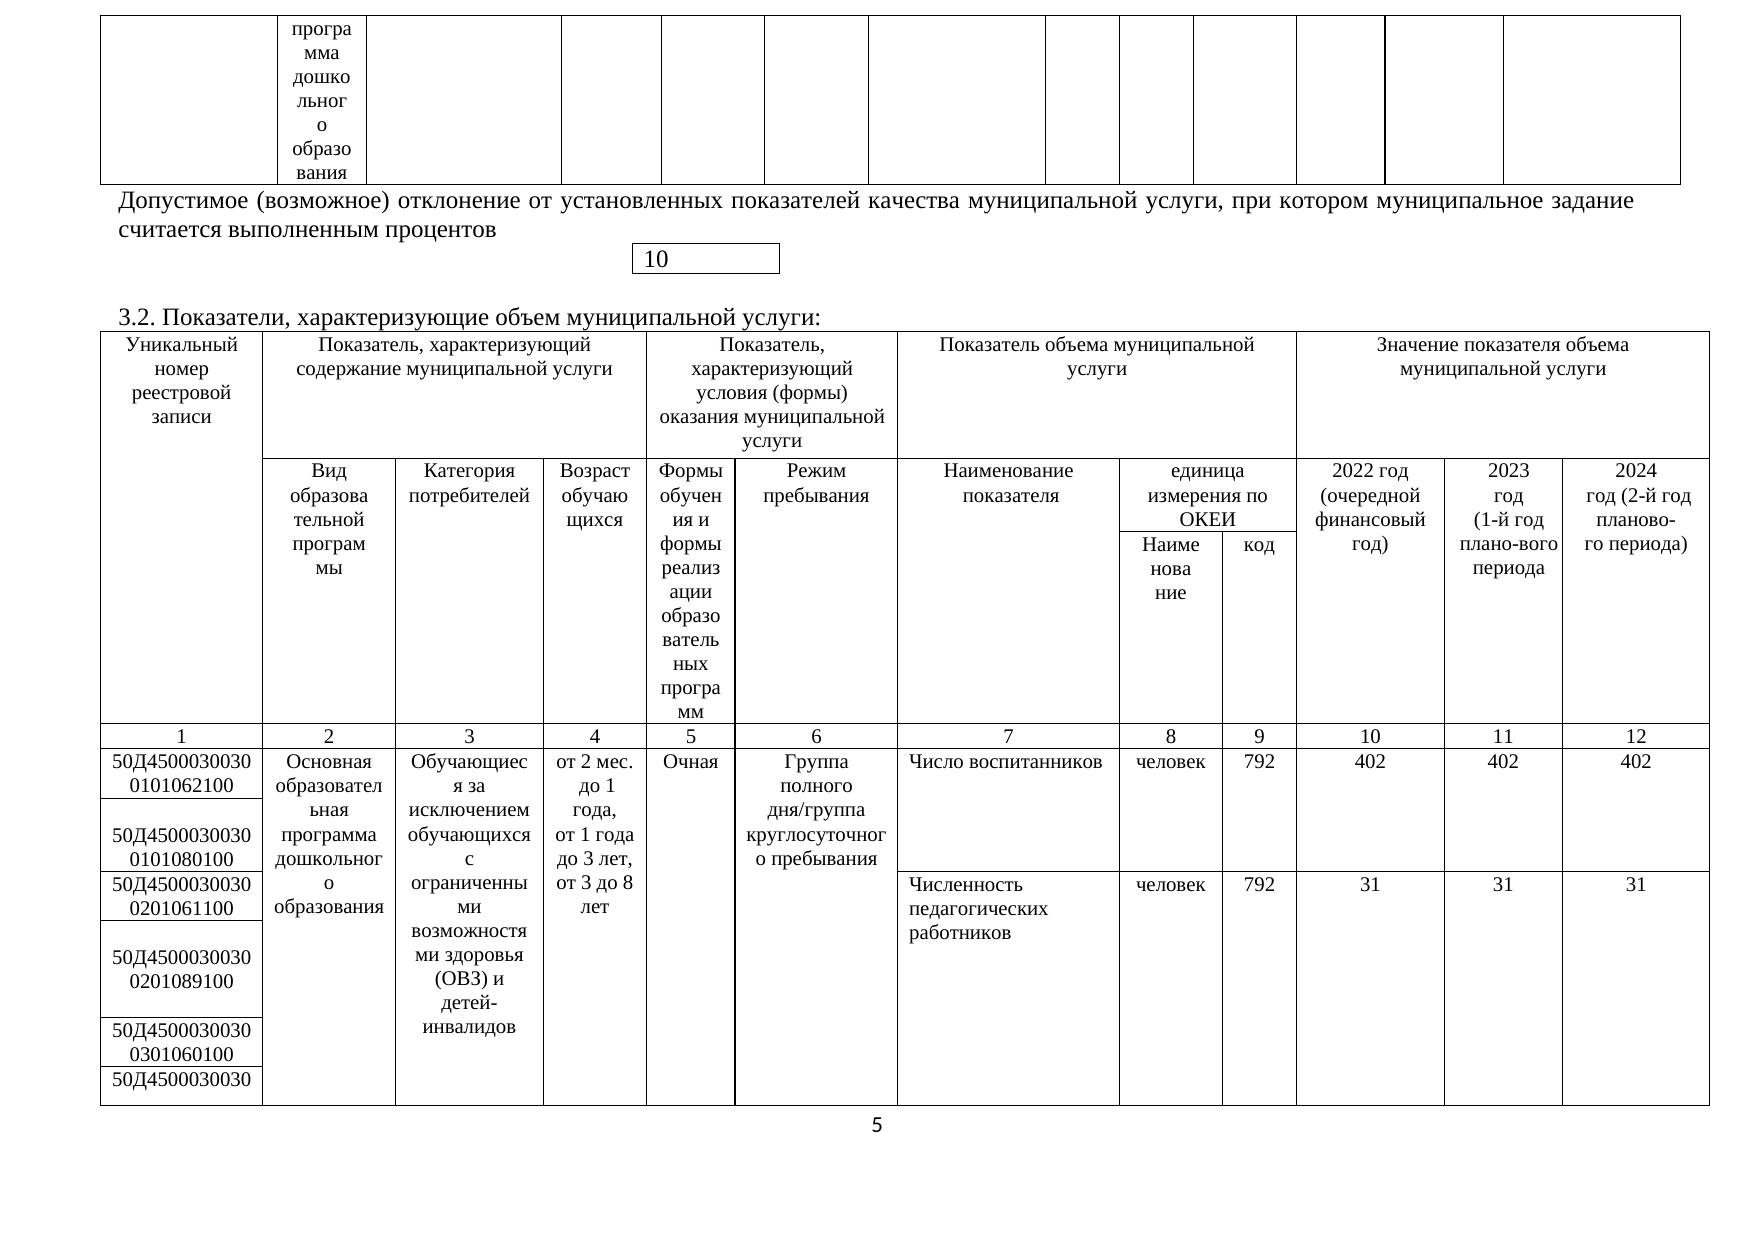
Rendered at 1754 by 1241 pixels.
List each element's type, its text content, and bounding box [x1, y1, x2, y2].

table_cell 7 [898, 724, 1119, 748]
table_cell единица измерения по ОКЕИ [1120, 459, 1296, 531]
table_header Уникальный номер реестровой записи [101, 332, 262, 723]
table_cell 9 [1223, 724, 1296, 748]
table_cell код [1223, 532, 1296, 723]
table_cell Обучающиес я за исключением обучающихся с ограниченными возможностями здоровья (ОВЗ) и детей-инвалидов [396, 749, 543, 1105]
table_cell 12 [1563, 724, 1709, 748]
table_cell 31 [1445, 872, 1562, 1105]
table_header Значение показателя объема муниципальной услуги [1297, 332, 1709, 457]
table_cell человек [1120, 872, 1222, 1105]
table_cell 31 [1563, 872, 1709, 1105]
table_cell 8 [1120, 724, 1222, 748]
table_cell Возраст обучающихся [544, 459, 646, 723]
text 3.2. Показатели, характеризующие объем муниципальной услуги: [118, 302, 1636, 331]
table_cell 50Д45000300300201089100 [101, 921, 262, 1017]
table_cell Формы обучения и формы реализации образовательных программ [647, 459, 734, 723]
table_cell Основная образовательная программа дошкольного образования [263, 749, 395, 1105]
table_cell Наиме нова ние [1120, 532, 1222, 723]
table_cell 2024 год (2-й год планово- го периода) [1563, 459, 1709, 723]
table_cell 1 [101, 724, 262, 748]
table_cell 3 [396, 724, 543, 748]
table_cell от 2 мес. до 1 года, от 1 года до 3 лет, от 3 до 8 лет [544, 749, 646, 1105]
table_cell 31 [1297, 872, 1444, 1105]
table_cell 402 [1445, 749, 1562, 871]
table_cell Наименование показателя [898, 459, 1119, 723]
table_header Показатель объема муниципальной услуги [898, 332, 1296, 457]
table_cell 10 [1297, 724, 1444, 748]
table_cell Режим пребывания [736, 459, 897, 723]
table_cell человек [1120, 749, 1222, 871]
table_cell 5 [647, 724, 734, 748]
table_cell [101, 16, 277, 184]
table_cell 6 [736, 724, 897, 748]
table_cell 792 [1223, 749, 1296, 871]
table_cell Численность педагогических работников [898, 872, 1119, 1105]
table_cell 2023 год (1-й год плано-вого периода [1445, 459, 1562, 723]
table_cell 50Д45000300300201061100 [101, 872, 262, 920]
table_cell 50Д45000300300101062100 [101, 749, 262, 797]
table_cell 2022 год (очередной финансовый год) [1297, 459, 1444, 723]
table_header Показатель, характеризующий условия (формы) оказания муниципальной услуги [647, 332, 897, 457]
table_cell 792 [1223, 872, 1296, 1105]
table_cell Очная [647, 749, 734, 1105]
table_cell Число воспитанников [898, 749, 1119, 871]
table_cell Категория потребителей [396, 459, 543, 723]
table_cell 11 [1445, 724, 1562, 748]
table_cell 50Д45000300300101080100 [101, 799, 262, 871]
table_header 10 [633, 244, 779, 273]
table_cell 402 [1297, 749, 1444, 871]
table_cell 4 [544, 724, 646, 748]
table_cell Вид образова тельной програм мы [263, 459, 395, 723]
table_header Показатель, характеризующий содержание муниципальной услуги [263, 332, 646, 457]
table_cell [101, 1067, 262, 1105]
table_cell 2 [263, 724, 395, 748]
table_cell 402 [1563, 749, 1709, 871]
table_cell 50Д45000300300301060100 [101, 1018, 262, 1066]
text Допустимое (возможное) отклонение от установленных показателей качества муниципальной услуги, при котором муниципальное задание считается выполненным процентов [118, 185, 1636, 243]
table_cell Группа полного дня/группа круглосуточного пребывания [736, 749, 897, 1105]
